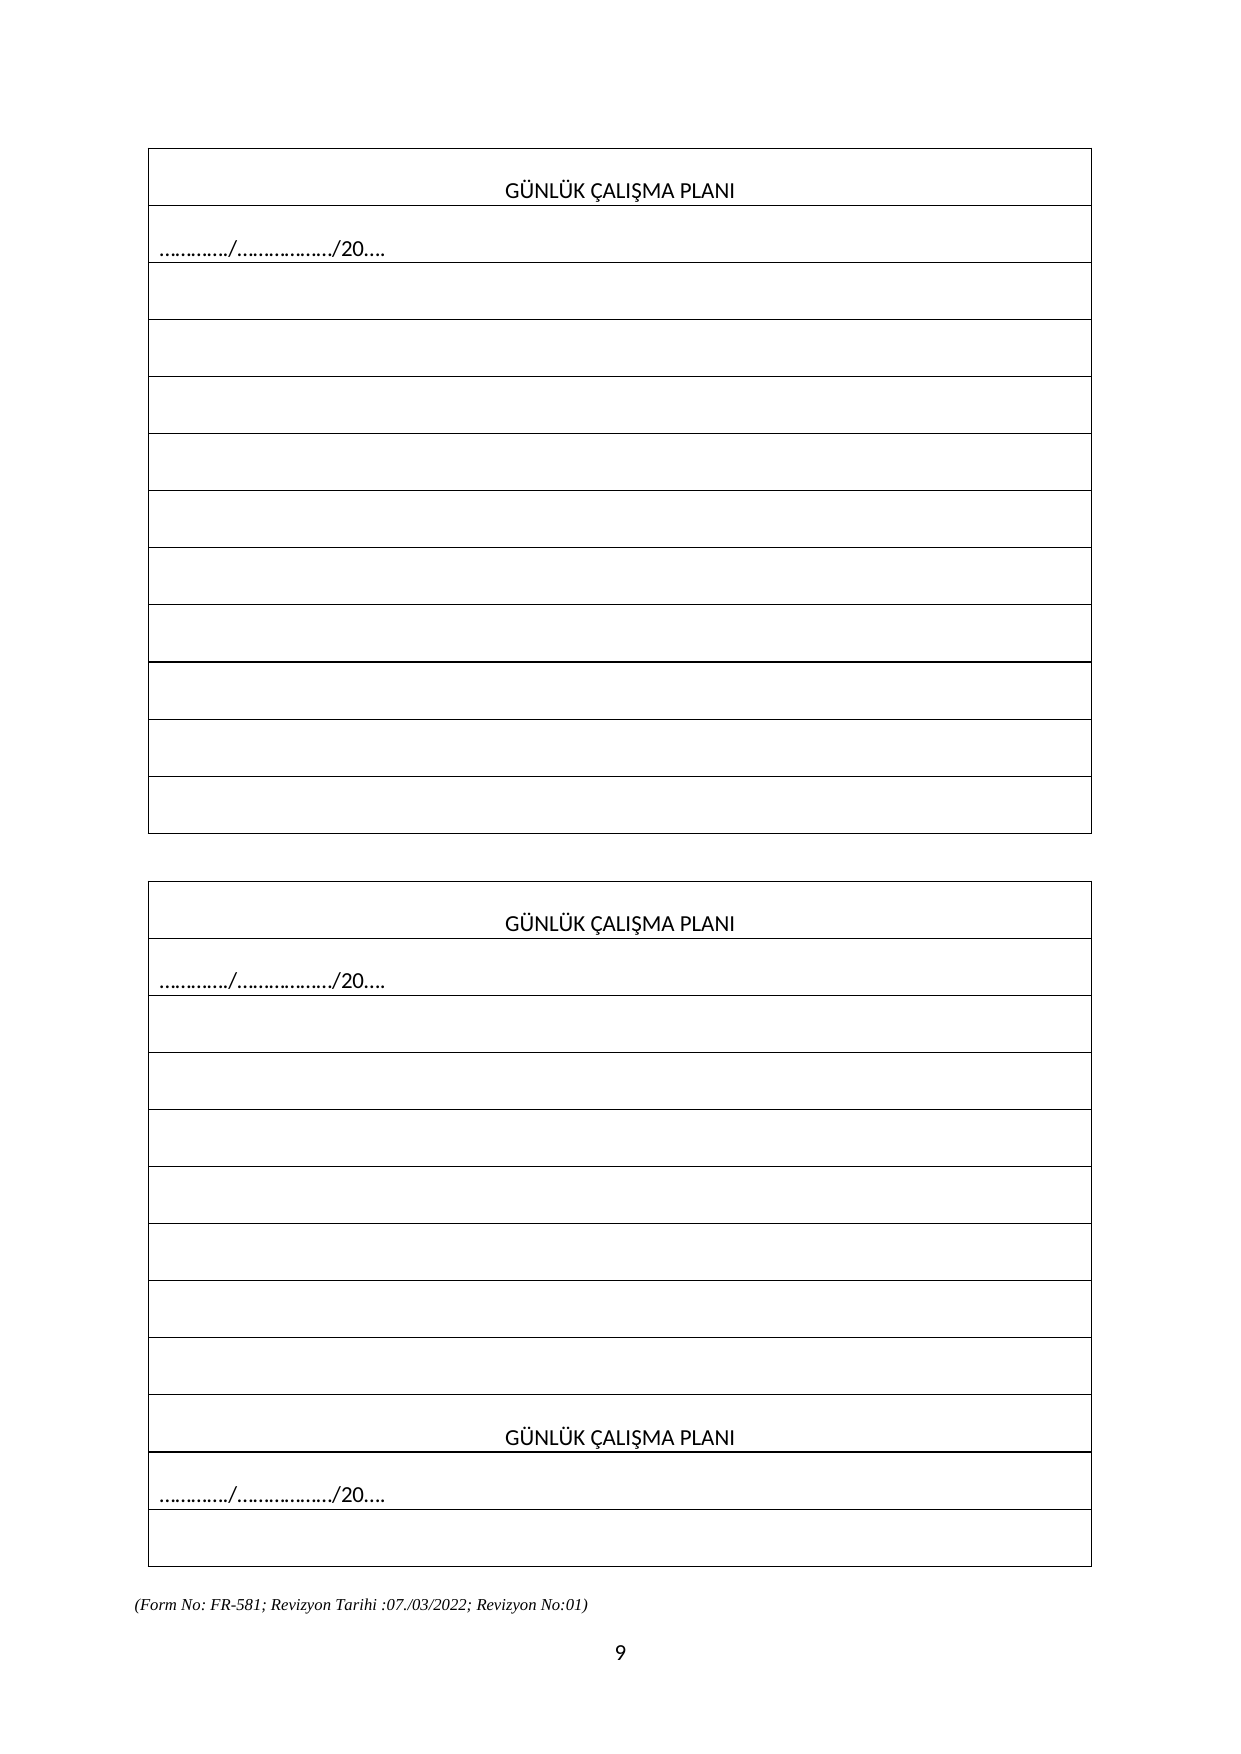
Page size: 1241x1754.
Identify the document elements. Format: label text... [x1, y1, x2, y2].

table_cell [149, 263, 1091, 319]
table_cell [149, 491, 1091, 547]
table_cell …………./………………/20…. [149, 939, 1091, 995]
table_cell [149, 720, 1091, 776]
table_cell [149, 320, 1091, 376]
table_cell GÜNLÜK ÇALIŞMA PLANI [149, 149, 1091, 205]
table_cell [149, 1510, 1091, 1566]
table_cell [149, 548, 1091, 604]
table_cell [149, 434, 1091, 490]
table_cell …………./………………/20…. [149, 206, 1091, 262]
table_cell [149, 1167, 1091, 1223]
table_cell [149, 1110, 1091, 1166]
table_cell [149, 1338, 1091, 1394]
table_cell …………./………………/20…. [149, 1453, 1091, 1508]
table_cell [149, 777, 1091, 833]
table_cell [149, 996, 1091, 1052]
table_cell GÜNLÜK ÇALIŞMA PLANI [149, 1395, 1091, 1451]
table_header GÜNLÜK ÇALIŞMA PLANI [149, 882, 1091, 938]
table_cell [149, 1281, 1091, 1337]
table_cell [149, 1224, 1091, 1280]
table_cell [149, 1053, 1091, 1109]
table_cell [149, 377, 1091, 433]
table_cell [149, 663, 1091, 718]
table_cell [149, 605, 1091, 661]
